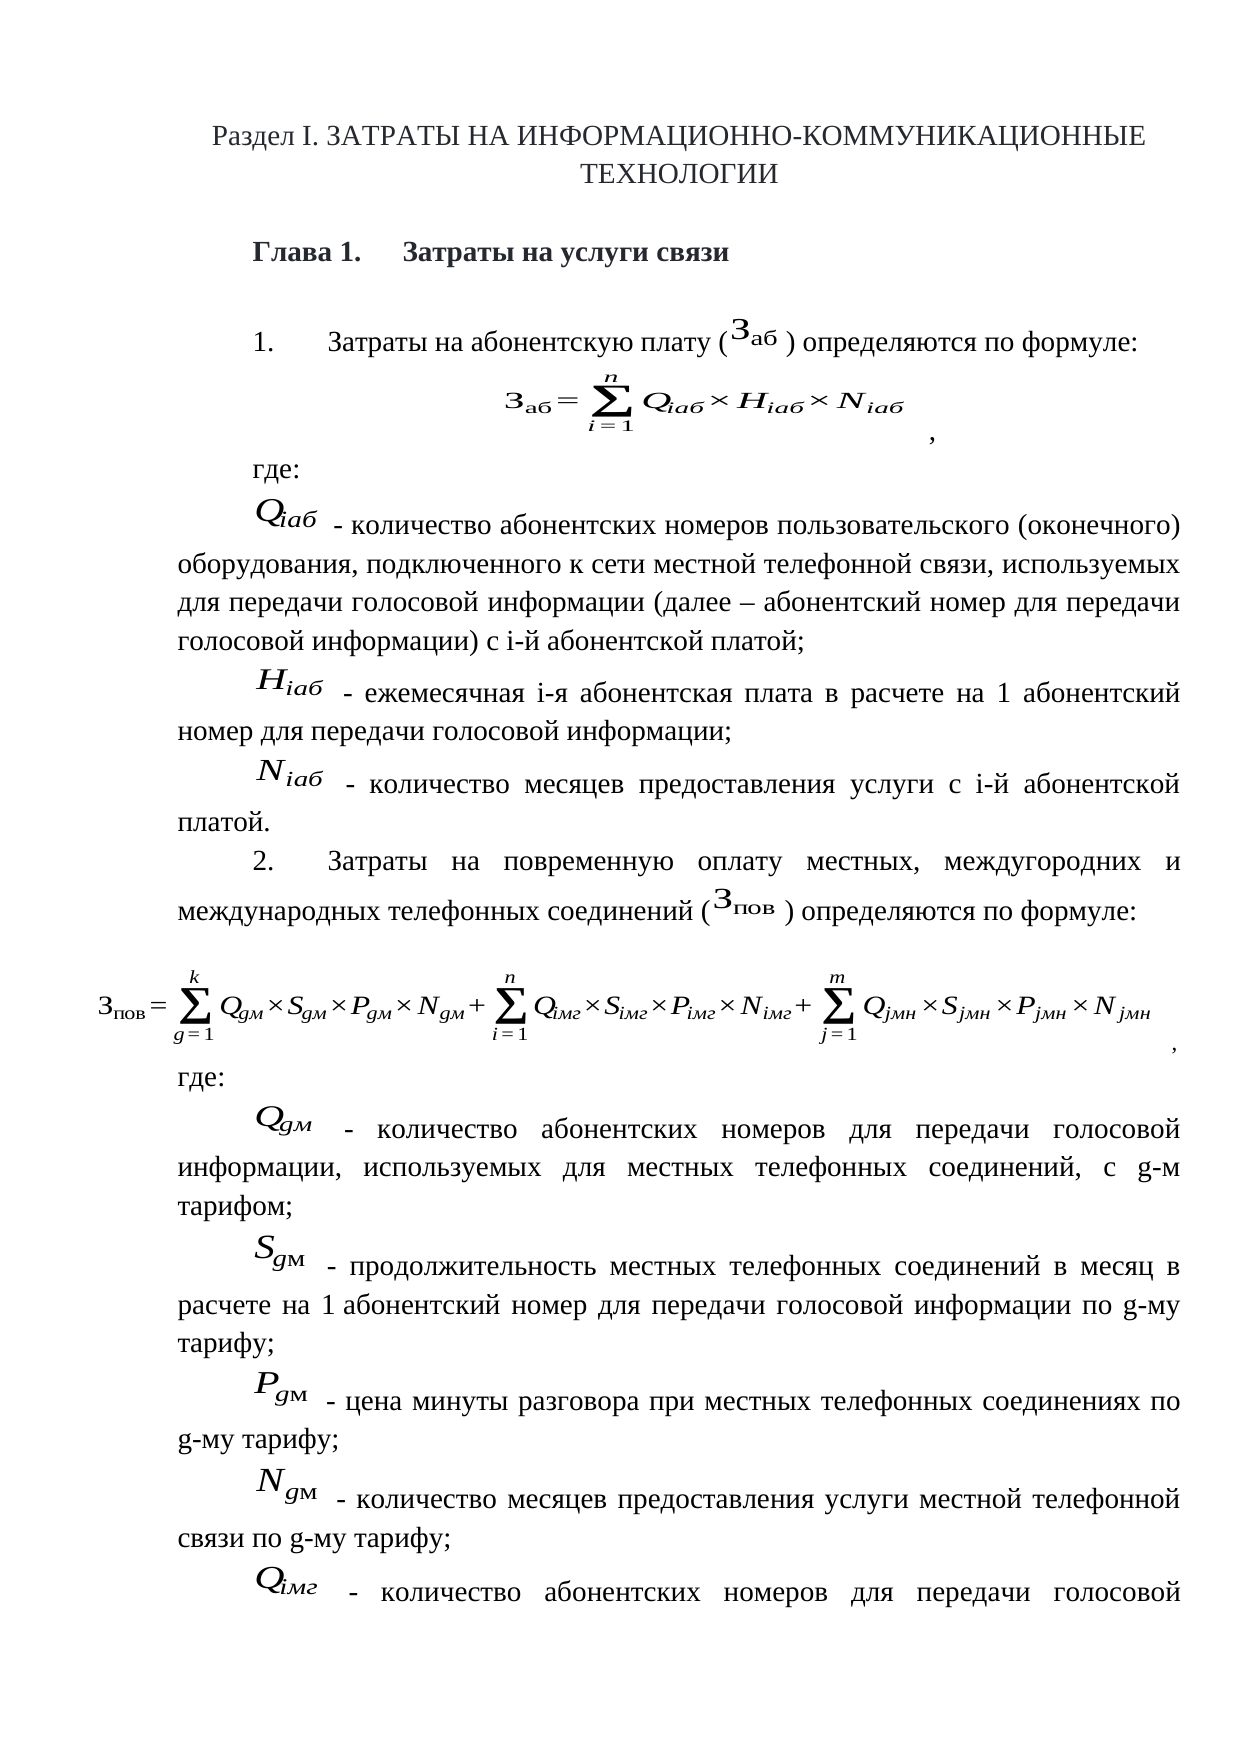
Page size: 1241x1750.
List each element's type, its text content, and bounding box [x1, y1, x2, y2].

text , [177, 363, 1181, 446]
text - цена минуты разговора при местных телефонных соединениях по g-му тарифу; [177, 1364, 1181, 1455]
text Раздел I. ЗАТРАТЫ НА ИНФОРМАЦИОННО-КОММУНИКАЦИОННЫЕ ТЕХНОЛОГИИ [177, 118, 1181, 190]
text где: [177, 1059, 1181, 1093]
text 2. Затраты на повременную оплату местных, междугородних и международных телефонных соединений () определяются по формуле: [177, 843, 1181, 927]
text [177, 1558, 1181, 1608]
text - ежемесячная i-я абонентская плата в расчете на 1 абонентский номер для передачи голосовой информации; [177, 662, 1181, 747]
text - количество абонентских номеров для передачи голосовой информации, используемых для местных телефонных соединений, с g-м тарифом; [177, 1098, 1181, 1222]
text Глава 1. Затраты на услуги связи [177, 234, 1181, 267]
text 1. Затраты на абонентскую плату () определяются по формуле: [177, 311, 1181, 358]
text - количество месяцев предоставления услуги местной телефонной связи по g-му тарифу; [177, 1460, 1181, 1553]
text - количество абонентских номеров пользовательского (оконечного) оборудования, подключенного к сети местной телефонной связи, используемых для передачи голосовой информации (далее – абонентский номер для передачи голосовой информации) с i-й абонентской платой; [177, 490, 1181, 657]
text , [88, 962, 1181, 1056]
text где: [177, 451, 1181, 485]
text - количество месяцев предоставления услуги с i-й абонентской платой. [177, 752, 1181, 838]
text - продолжительность местных телефонных соединений в месяц в расчете на 1 абонентский номер для передачи голосовой информации по g-му тарифу; [177, 1227, 1181, 1359]
